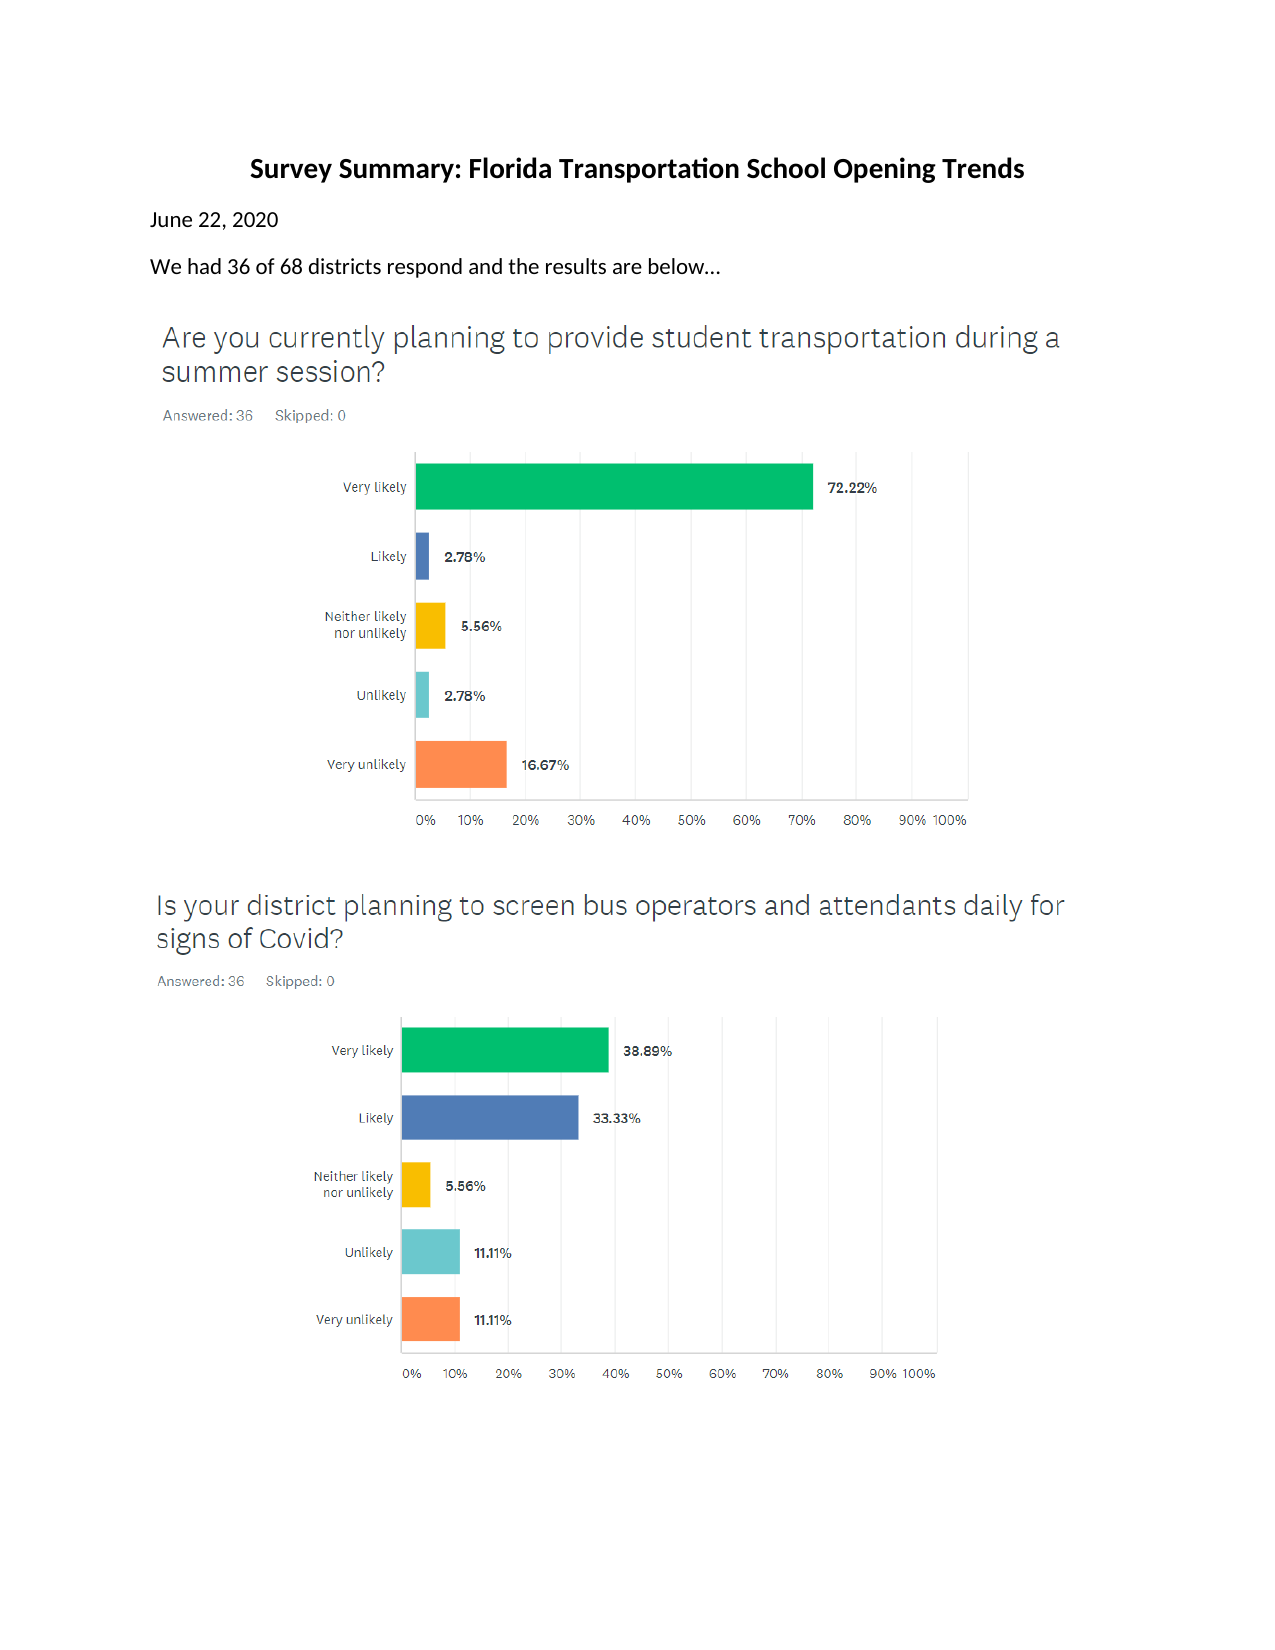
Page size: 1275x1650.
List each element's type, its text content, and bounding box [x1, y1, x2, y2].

picture [150, 298, 1094, 851]
picture [150, 870, 1083, 1402]
text June 22, 2020 [150, 205, 1125, 233]
text We had 36 of 68 districts respond and the results are below… [150, 252, 1125, 280]
text Survey Summary: Florida Transportation School Opening Trends [150, 150, 1125, 186]
